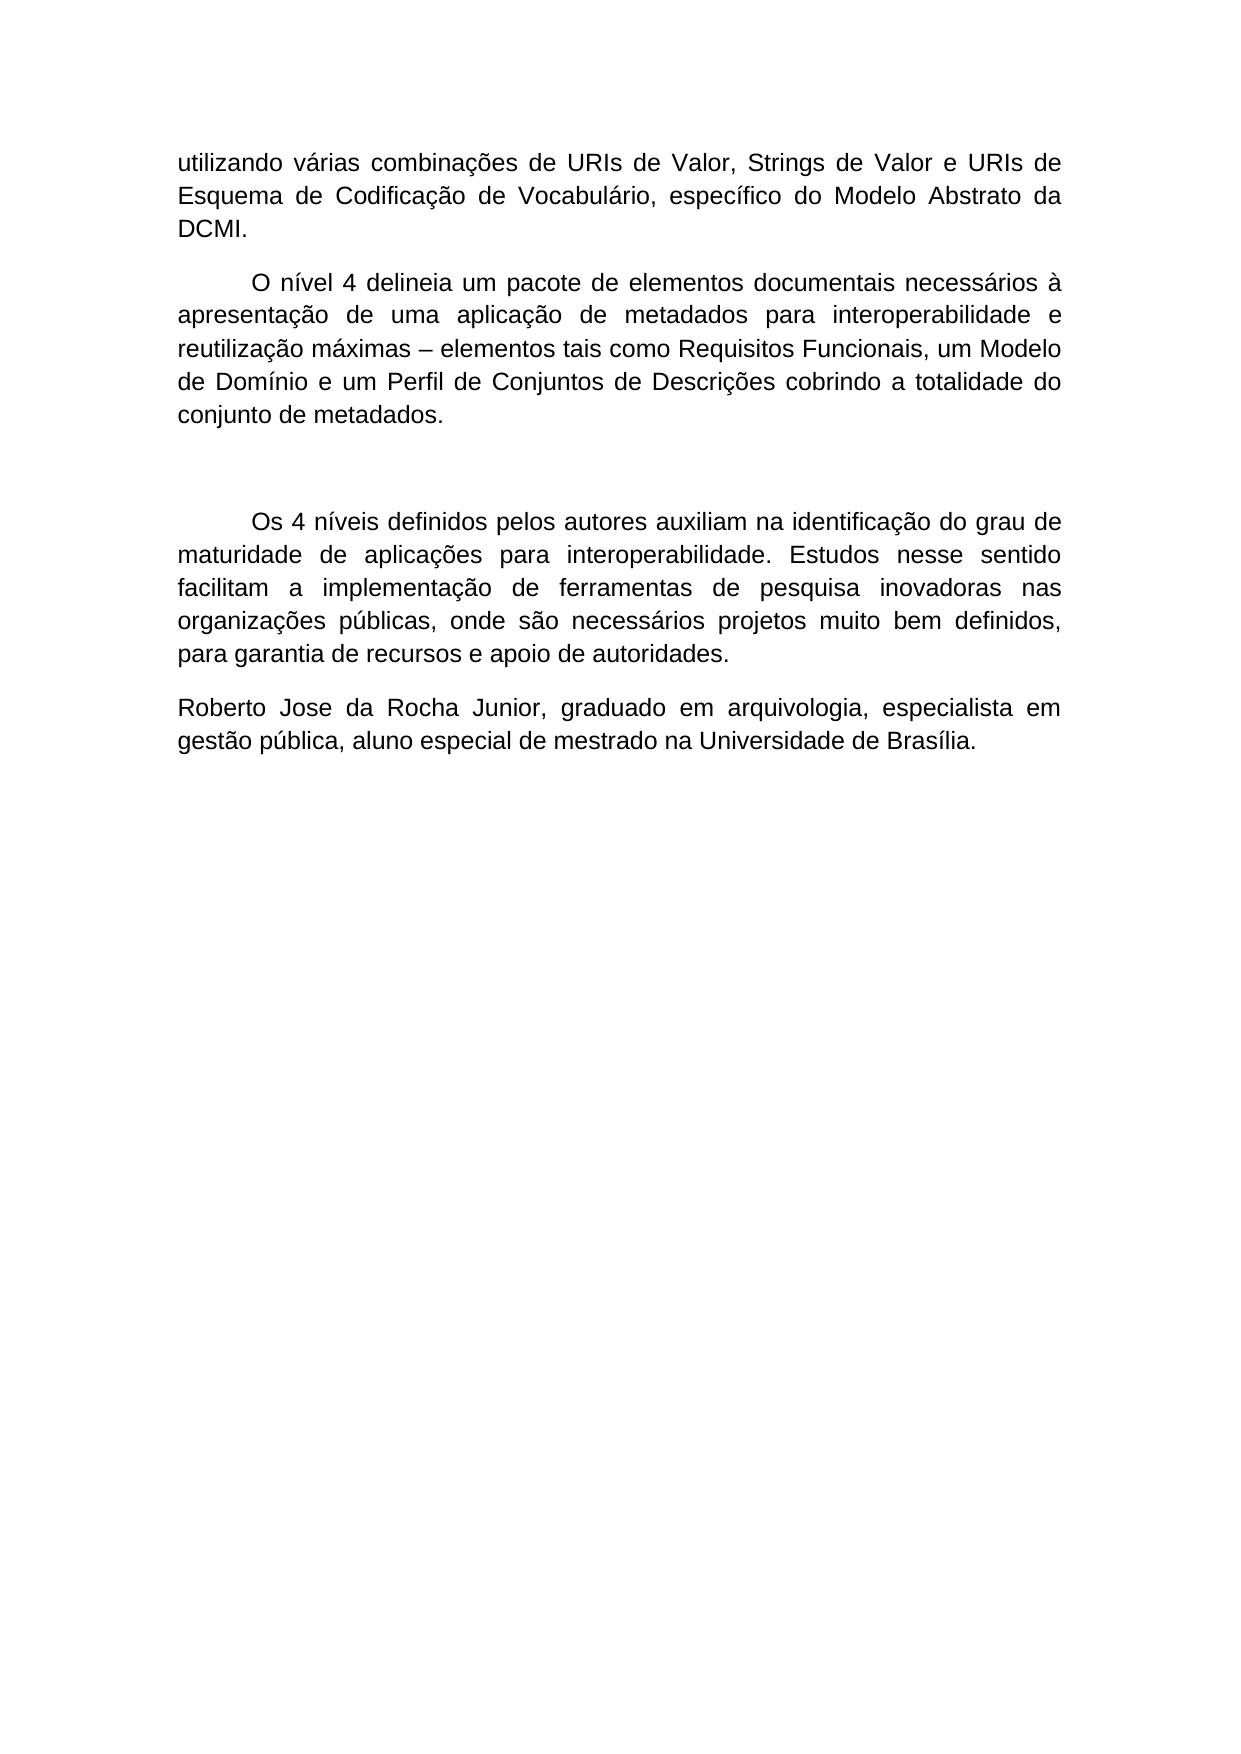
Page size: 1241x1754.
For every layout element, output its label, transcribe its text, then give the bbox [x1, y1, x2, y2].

text Roberto Jose da Rocha Junior, graduado em arquivologia, especialista em gestão pública, aluno especial de mestrado na Universidade de Brasília. [177, 693, 1063, 755]
text Os 4 níveis definidos pelos autores auxiliam na identificação do grau de maturidade de aplicações para interoperabilidade. Estudos nesse sentido facilitam a implementação de ferramentas de pesquisa inovadoras nas organizações públicas, onde são necessários projetos muito bem definidos, para garantia de recursos e apoio de autoridades. [177, 507, 1063, 668]
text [177, 148, 1063, 242]
text O nível 4 delineia um pacote de elementos documentais necessários à apresentação de uma aplicação de metadados para interoperabilidade e reutilização máximas – elementos tais como Requisitos Funcionais, um Modelo de Domínio e um Perfil de Conjuntos de Descrições cobrindo a totalidade do conjunto de metadados. [177, 267, 1063, 428]
